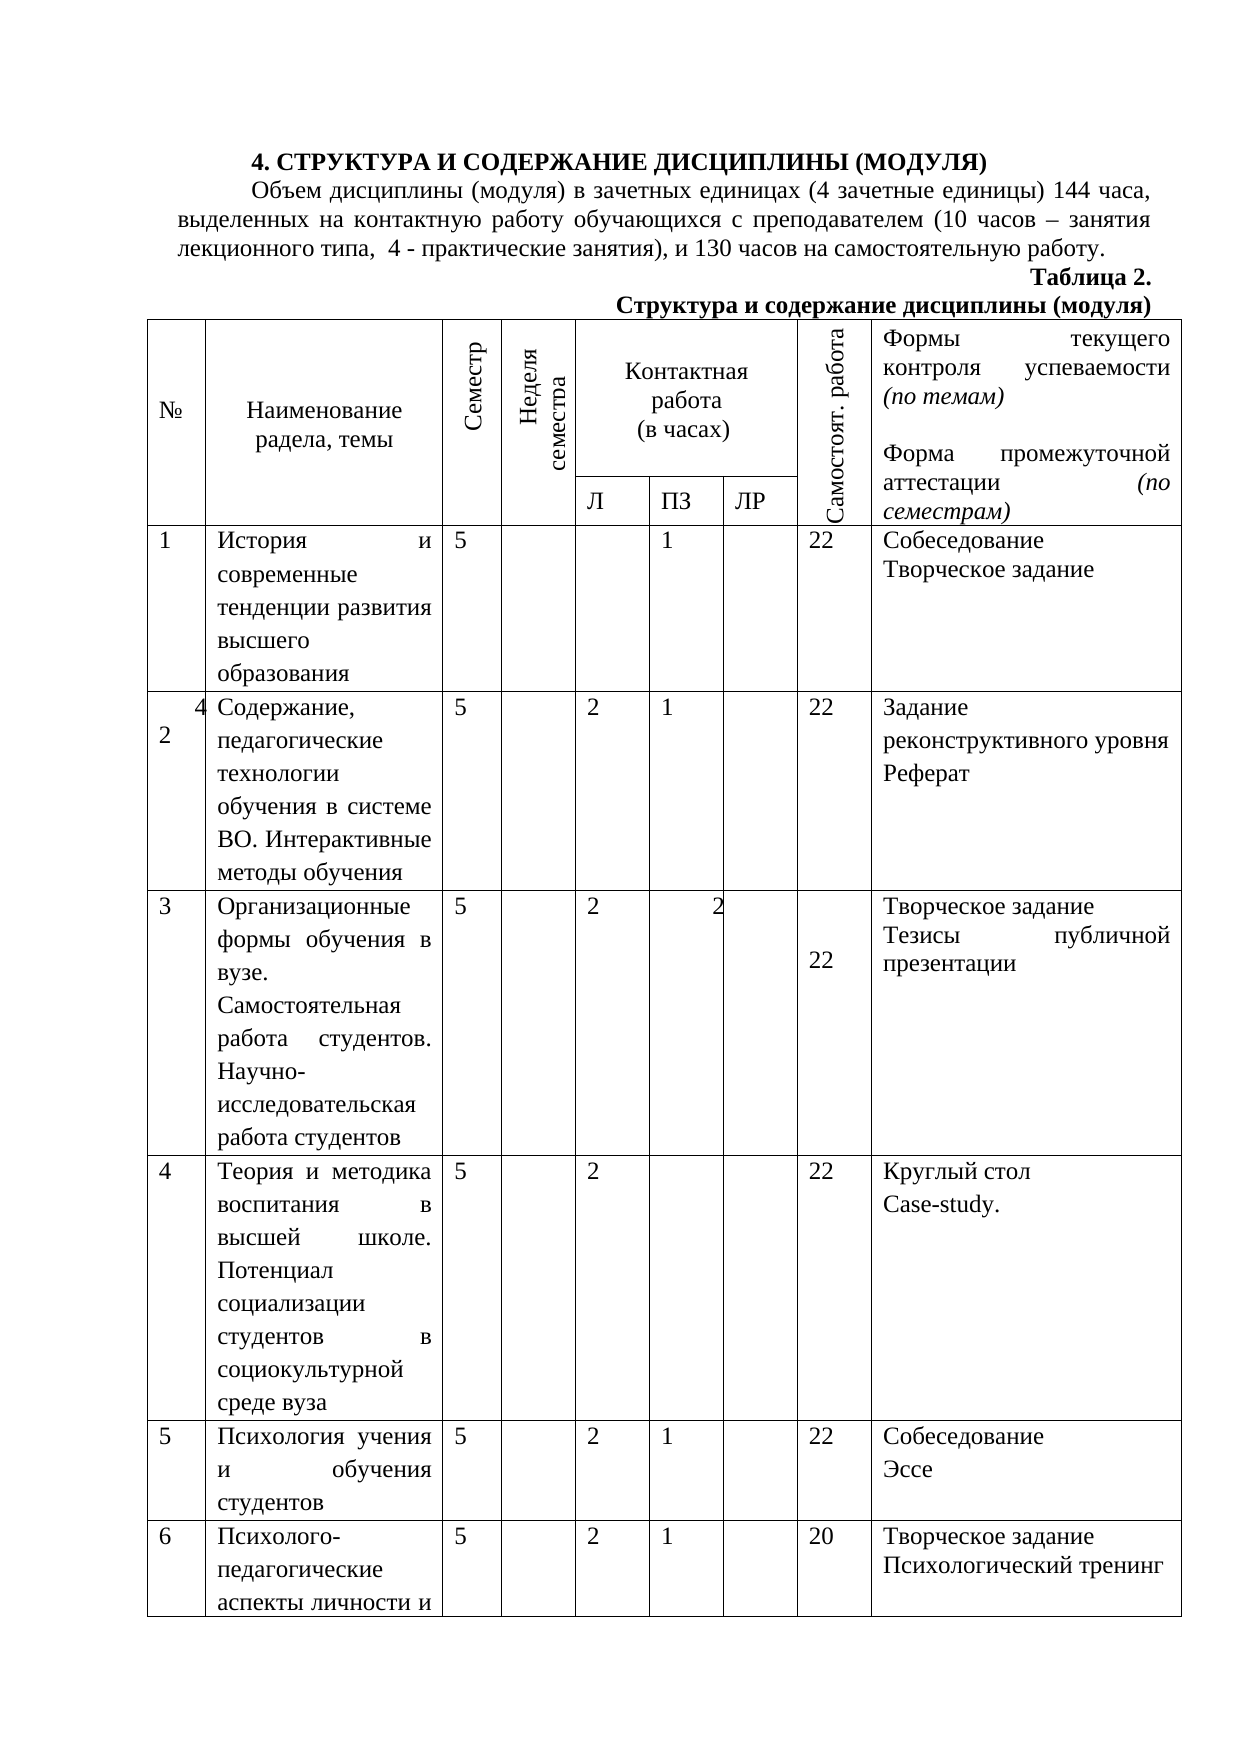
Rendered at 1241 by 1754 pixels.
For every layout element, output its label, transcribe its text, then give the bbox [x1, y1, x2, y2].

table_cell 5 [443, 692, 501, 890]
table_cell [724, 526, 797, 691]
table_cell 1 [148, 526, 205, 691]
table_cell [724, 891, 797, 1155]
table_cell 22 [798, 1156, 871, 1420]
table_cell 5 [443, 891, 501, 1155]
table_cell 1 [650, 1521, 723, 1616]
table_cell 5 [148, 1421, 205, 1520]
table_cell [724, 1156, 797, 1420]
table_cell [724, 1421, 797, 1520]
table_cell 42 [148, 692, 205, 890]
table_cell Круглый стол Case-study. [872, 1156, 1181, 1420]
table_cell 5 [443, 526, 501, 691]
table_header Контактная работа (в часах) [576, 320, 797, 476]
table_cell История и современные тенденции развития высшего образования [206, 526, 442, 691]
table_cell 6 [148, 1521, 205, 1616]
table_cell [576, 526, 649, 691]
table_cell 5 [443, 1421, 501, 1520]
text 4. СТРУКТУРА И СОДЕРЖАНИЕ ДИСЦИПЛИНЫ (МОДУЛЯ) [177, 147, 1152, 176]
table_cell 22 [798, 526, 871, 691]
table_cell 22 [798, 692, 871, 890]
table_cell Собеседование Творческое задание [872, 526, 1181, 691]
table_cell 4 [148, 1156, 205, 1420]
text Объем дисциплины (модуля) в зачетных единицах (4 зачетные единицы) 144 часа, выделенных на контактную работу обучающихся с преподавателем (10 часов – занятия лекционного типа, 4 - практические занятия), и 130 часов на самостоятельную работу. [177, 176, 1152, 262]
table_cell 2 [576, 1156, 649, 1420]
table_header Неделя семестра [502, 320, 575, 524]
table_cell [502, 692, 575, 890]
table_cell [724, 1521, 797, 1616]
table_cell 1 [650, 526, 723, 691]
table_cell 1 [650, 1421, 723, 1520]
table_cell Организационные формы обучения в вузе. Самостоятельная работа студентов. Научно-исследовательская работа студентов [206, 891, 442, 1155]
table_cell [872, 1521, 1181, 1616]
table_cell [650, 1156, 723, 1420]
table_cell [502, 526, 575, 691]
table_cell ПЗ [650, 477, 723, 524]
table_header Семестр [443, 320, 501, 524]
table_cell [206, 1521, 442, 1616]
table_header Формы текущего контроля успеваемости (по темам) Форма промежуточной аттестации (по семестрам) [872, 320, 1181, 524]
table_cell [502, 1521, 575, 1616]
table_cell 22 [798, 891, 871, 1155]
table_cell 2 [650, 891, 723, 1155]
table_cell 1 [650, 692, 723, 890]
table_cell ЛР [724, 477, 797, 524]
table_cell 2 [576, 1521, 649, 1616]
table_cell Собеседование Эссе [872, 1421, 1181, 1520]
table_cell Творческое задание Тезисы публичной презентации [872, 891, 1181, 1155]
text Таблица 2. [177, 262, 1152, 291]
table_cell 5 [443, 1156, 501, 1420]
table_cell [502, 1421, 575, 1520]
table_cell Задание реконструктивного уровня Реферат [872, 692, 1181, 890]
table_header Самостоят. работа [798, 320, 871, 524]
table_cell Теория и методика воспитания в высшей школе. Потенциал социализации студентов в социокультурной среде вуза [206, 1156, 442, 1420]
table_cell 3 [148, 891, 205, 1155]
table_cell Психология учения и обучения студентов [206, 1421, 442, 1520]
table_cell [502, 891, 575, 1155]
table_cell 2 [576, 891, 649, 1155]
table_cell [724, 692, 797, 890]
table_cell 20 [798, 1521, 871, 1616]
table_cell Содержание, педагогические технологии обучения в системе ВО. Интерактивные методы обучения [206, 692, 442, 890]
table_header № [148, 320, 205, 524]
table_cell Л [576, 477, 649, 524]
table_header Наименование радела, темы [206, 320, 442, 524]
table_cell 22 [798, 1421, 871, 1520]
table_cell 5 [443, 1521, 501, 1616]
table_cell [502, 1156, 575, 1420]
text Структура и содержание дисциплины (модуля) [177, 291, 1152, 319]
table_cell 2 [576, 1421, 649, 1520]
table_cell 2 [576, 692, 649, 890]
